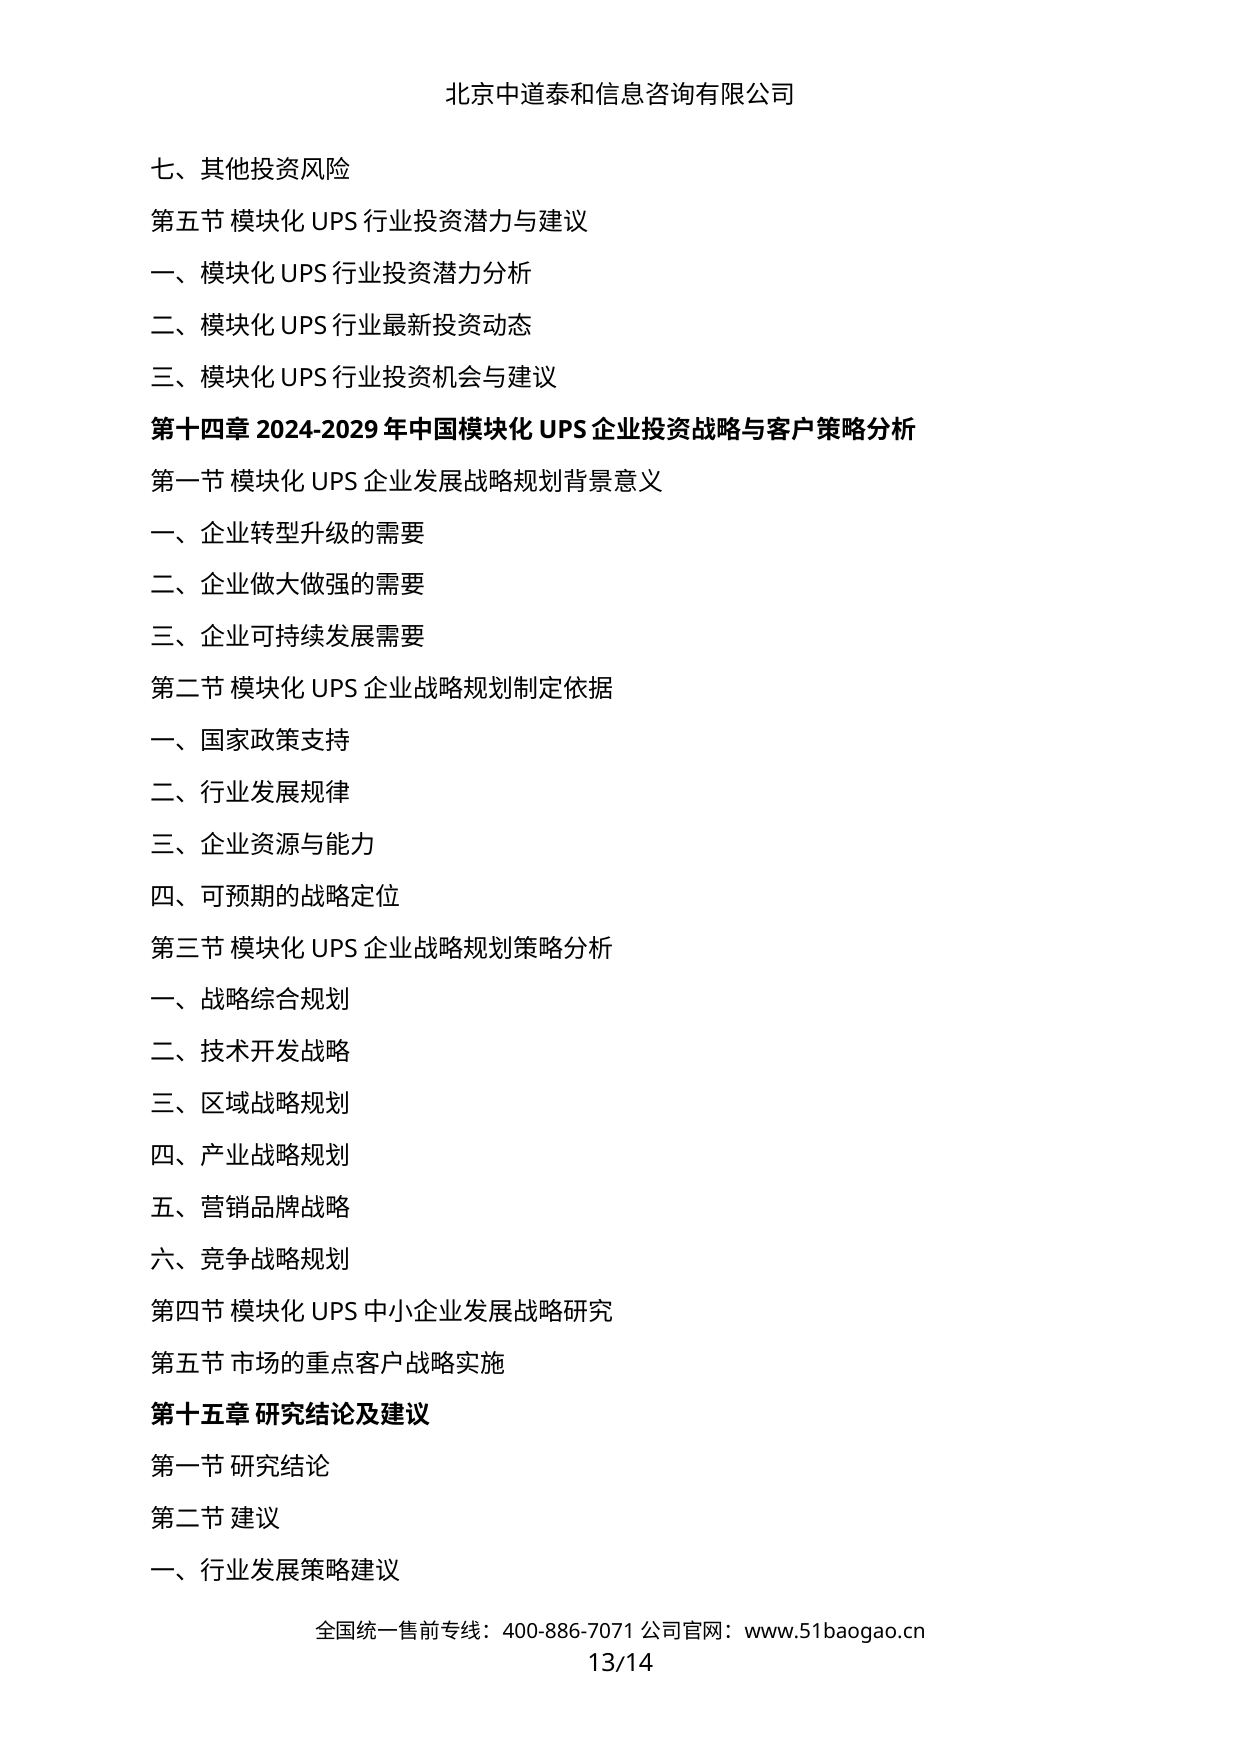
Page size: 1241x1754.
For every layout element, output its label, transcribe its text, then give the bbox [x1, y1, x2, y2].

text 第二节 建议 [150, 1499, 1090, 1535]
text 三、企业资源与能力 [150, 824, 1090, 861]
text 二、行业发展规律 [150, 772, 1090, 809]
text 七、其他投资风险 [150, 150, 1090, 186]
text 一、国家政策支持 [150, 721, 1090, 757]
text 四、可预期的战略定位 [150, 876, 1090, 912]
text 第五节 模块化UPS行业投资潜力与建议 [150, 202, 1090, 238]
text 四、产业战略规划 [150, 1136, 1090, 1172]
text 一、企业转型升级的需要 [150, 513, 1090, 549]
text 一、战略综合规划 [150, 980, 1090, 1016]
text 一、行业发展策略建议 [150, 1551, 1090, 1587]
text 五、营销品牌战略 [150, 1187, 1090, 1224]
text 第二节 模块化UPS企业战略规划制定依据 [150, 669, 1090, 705]
text 第一节 研究结论 [150, 1447, 1090, 1483]
text 第十五章 研究结论及建议 [150, 1395, 1090, 1431]
text 第一节 模块化UPS企业发展战略规划背景意义 [150, 461, 1090, 497]
text 二、企业做大做强的需要 [150, 565, 1090, 601]
text 第五节 市场的重点客户战略实施 [150, 1343, 1090, 1379]
text 三、企业可持续发展需要 [150, 617, 1090, 653]
text 二、技术开发战略 [150, 1032, 1090, 1068]
text 第三节 模块化UPS企业战略规划策略分析 [150, 928, 1090, 964]
text 一、模块化UPS行业投资潜力分析 [150, 254, 1090, 290]
text 第四节 模块化UPS中小企业发展战略研究 [150, 1291, 1090, 1327]
text 六、竞争战略规划 [150, 1239, 1090, 1276]
text 第十四章 2024-2029年中国模块化UPS企业投资战略与客户策略分析 [150, 409, 1090, 446]
text 二、模块化UPS行业最新投资动态 [150, 306, 1090, 342]
text 三、模块化UPS行业投资机会与建议 [150, 357, 1090, 394]
text 三、区域战略规划 [150, 1084, 1090, 1120]
